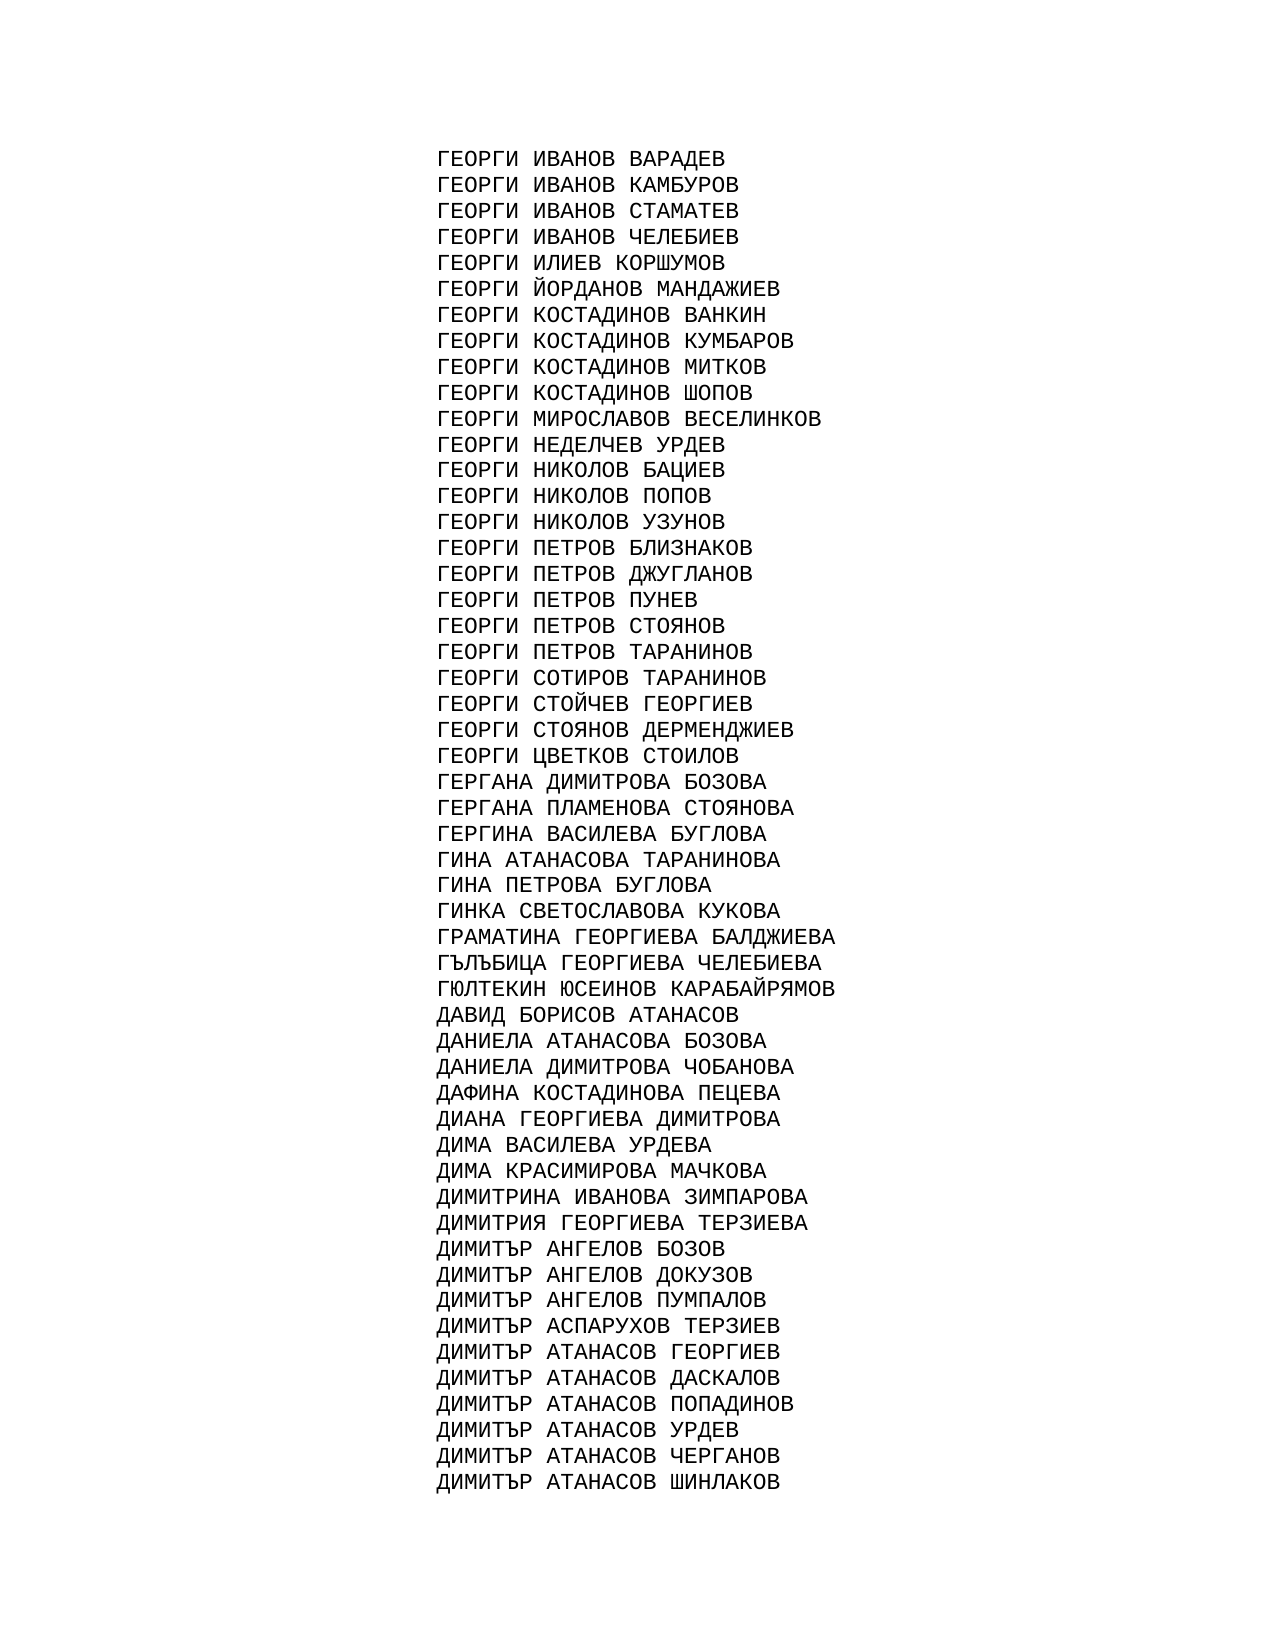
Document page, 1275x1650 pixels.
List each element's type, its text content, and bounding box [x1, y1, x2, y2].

text ДИМИТЪР АТАНАСОВ ГЕОРГИЕВ [148, 1341, 1127, 1367]
text ГЕОРГИ ПЕТРОВ ПУНЕВ [148, 588, 1127, 614]
text ДИМА КРАСИМИРОВА МАЧКОВА [148, 1159, 1127, 1185]
text ГИНА АТАНАСОВА ТАРАНИНОВА [148, 848, 1127, 874]
text ДИМИТЪР АСПАРУХОВ ТЕРЗИЕВ [148, 1315, 1127, 1341]
text ГЕОРГИ ПЕТРОВ ТАРАНИНОВ [148, 640, 1127, 666]
text ГЕОРГИ ИВАНОВ КАМБУРОВ [148, 173, 1127, 199]
text ДИМИТРИЯ ГЕОРГИЕВА ТЕРЗИЕВА [148, 1211, 1127, 1237]
text ДАНИЕЛА ДИМИТРОВА ЧОБАНОВА [148, 1055, 1127, 1081]
text ГИНКА СВЕТОСЛАВОВА КУКОВА [148, 900, 1127, 926]
text ГЕОРГИ СТОЯНОВ ДЕРМЕНДЖИЕВ [148, 718, 1127, 744]
text ГЕОРГИ КОСТАДИНОВ ШОПОВ [148, 381, 1127, 407]
text ГЕОРГИ ПЕТРОВ БЛИЗНАКОВ [148, 537, 1127, 563]
text ДАВИД БОРИСОВ АТАНАСОВ [148, 1003, 1127, 1029]
text ГЕОРГИ ПЕТРОВ ДЖУГЛАНОВ [148, 563, 1127, 588]
text ГЕОРГИ КОСТАДИНОВ ВАНКИН [148, 303, 1127, 329]
text ГЕОРГИ ИВАНОВ ВАРАДЕВ [148, 148, 1127, 173]
text ГЕОРГИ ЦВЕТКОВ СТОИЛОВ [148, 744, 1127, 770]
text ДИМИТЪР АНГЕЛОВ ДОКУЗОВ [148, 1263, 1127, 1289]
text ГЕОРГИ СТОЙЧЕВ ГЕОРГИЕВ [148, 692, 1127, 718]
text ГЕОРГИ НЕДЕЛЧЕВ УРДЕВ [148, 433, 1127, 459]
text ГЕОРГИ МИРОСЛАВОВ ВЕСЕЛИНКОВ [148, 407, 1127, 433]
text ДИМА ВАСИЛЕВА УРДЕВА [148, 1133, 1127, 1159]
text ГЕРГАНА ДИМИТРОВА БОЗОВА [148, 770, 1127, 796]
text ДАНИЕЛА АТАНАСОВА БОЗОВА [148, 1029, 1127, 1055]
text ГЕРГИНА ВАСИЛЕВА БУГЛОВА [148, 822, 1127, 848]
text ДИМИТЪР АТАНАСОВ УРДЕВ [148, 1418, 1127, 1444]
text ГЕОРГИ НИКОЛОВ ПОПОВ [148, 485, 1127, 511]
text ДИМИТРИНА ИВАНОВА ЗИМПАРОВА [148, 1185, 1127, 1211]
text ГЕОРГИ СОТИРОВ ТАРАНИНОВ [148, 666, 1127, 692]
text ГЕРГАНА ПЛАМЕНОВА СТОЯНОВА [148, 796, 1127, 822]
text ГРАМАТИНА ГЕОРГИЕВА БАЛДЖИЕВА [148, 926, 1127, 952]
text ДИМИТЪР АНГЕЛОВ ПУМПАЛОВ [148, 1289, 1127, 1315]
text ГИНА ПЕТРОВА БУГЛОВА [148, 874, 1127, 900]
text ДИМИТЪР АТАНАСОВ ШИНЛАКОВ [148, 1470, 1127, 1496]
text ГЮЛТЕКИН ЮСЕИНОВ КАРАБАЙРЯМОВ [148, 978, 1127, 1003]
text ДИАНА ГЕОРГИЕВА ДИМИТРОВА [148, 1107, 1127, 1133]
text ДИМИТЪР АТАНАСОВ ЧЕРГАНОВ [148, 1444, 1127, 1470]
text ГЕОРГИ ИЛИЕВ КОРШУМОВ [148, 251, 1127, 277]
text ГЕОРГИ ИВАНОВ СТАМАТЕВ [148, 199, 1127, 225]
text ГЪЛЪБИЦА ГЕОРГИЕВА ЧЕЛЕБИЕВА [148, 952, 1127, 978]
text ДИМИТЪР АТАНАСОВ ДАСКАЛОВ [148, 1367, 1127, 1393]
text ДИМИТЪР АТАНАСОВ ПОПАДИНОВ [148, 1393, 1127, 1418]
text ГЕОРГИ НИКОЛОВ УЗУНОВ [148, 511, 1127, 537]
text ГЕОРГИ НИКОЛОВ БАЦИЕВ [148, 459, 1127, 485]
text ГЕОРГИ КОСТАДИНОВ КУМБАРОВ [148, 329, 1127, 355]
text ГЕОРГИ КОСТАДИНОВ МИТКОВ [148, 355, 1127, 381]
text ГЕОРГИ ИВАНОВ ЧЕЛЕБИЕВ [148, 225, 1127, 251]
text ГЕОРГИ ЙОРДАНОВ МАНДАЖИЕВ [148, 277, 1127, 303]
text ДИМИТЪР АНГЕЛОВ БОЗОВ [148, 1237, 1127, 1263]
text ДАФИНА КОСТАДИНОВА ПЕЦЕВА [148, 1081, 1127, 1107]
text ГЕОРГИ ПЕТРОВ СТОЯНОВ [148, 614, 1127, 640]
